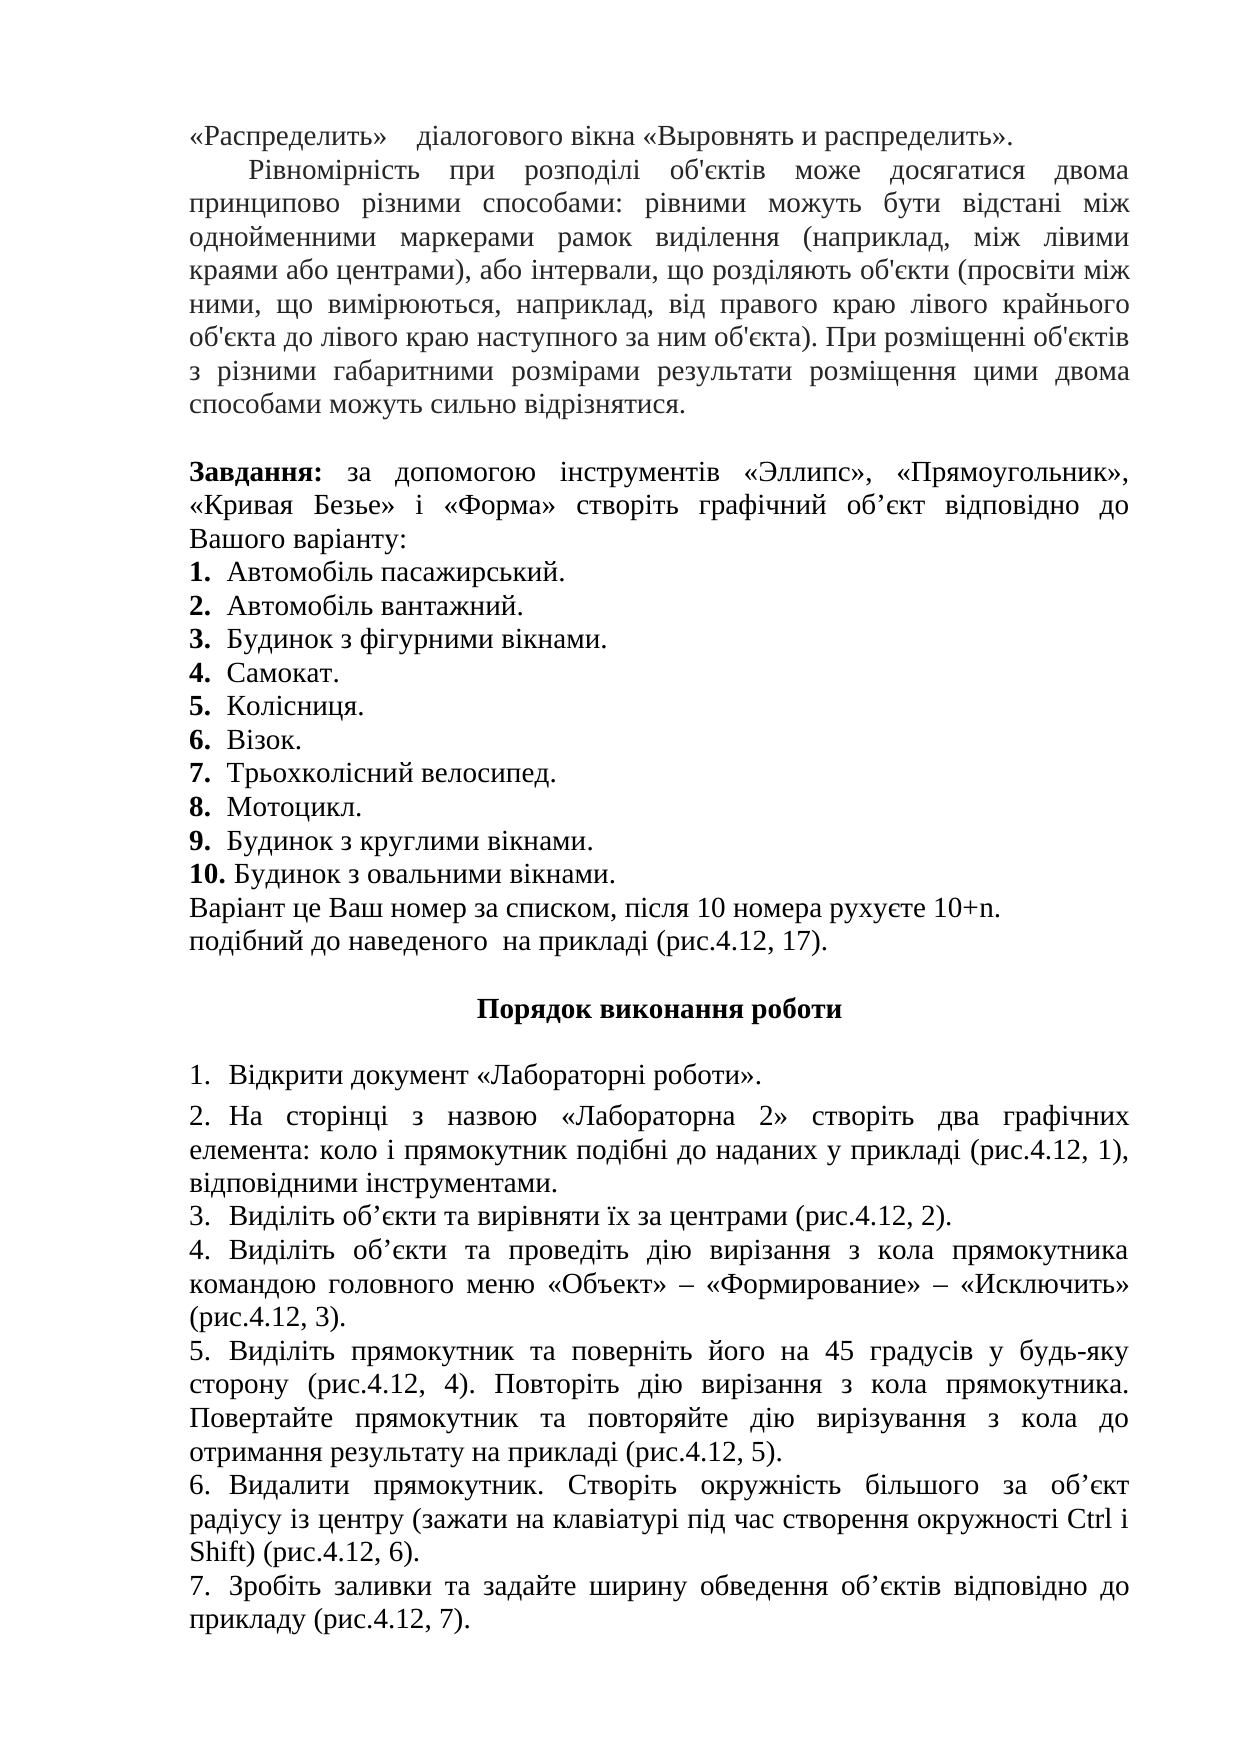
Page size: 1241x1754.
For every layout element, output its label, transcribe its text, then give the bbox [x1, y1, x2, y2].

list Відкрити документ «Лабораторні роботи». [189, 1057, 1152, 1091]
list Будинок з овальними вікнами. [189, 856, 1130, 890]
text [189, 118, 1130, 152]
list Візок. [189, 722, 1130, 756]
list Трьохколісний велосипед. [189, 756, 1130, 789]
list Виділіть прямокутник та поверніть його на 45 градусів у будь-яку сторону (рис.4.12, 4). Повторіть дію вирізання з кола прямокутника. Повертайте прямокутник та повторяйте дію вирізування з кола до отримання результату на прикладі (рис.4.12, 5). [189, 1333, 1130, 1467]
text Порядок виконання роботи [236, 991, 1083, 1024]
list На сторінці з назвою «Лабораторна 2» створіть два графічних елемента: коло і прямокутник подібні до наданих у прикладі (рис.4.12, 1), відповідними інструментами. [189, 1098, 1130, 1199]
text Завдання: за допомогою інструментів «Эллипс», «Прямоугольник», «Кривая Безье» і «Форма» створіть графічний об’єкт відповідно до Вашого варіанту: [189, 454, 1130, 554]
list Мотоцикл. [189, 789, 1130, 823]
text Рівномірність при розподілі об'єктів може досягатися двома принципово різними способами: рівними можуть бути відстані між однойменними маркерами рамок виділення (наприклад, між лівими краями або центрами), або інтервали, що розділяють об'єкти (просвіти між ними, що вимірюються, наприклад, від правого краю лівого крайнього об'єкта до лівого краю наступного за ним об'єкта). При розміщенні об'єктів з різними габаритними розмірами результати розміщення цими двома способами можуть сильно відрізнятися. [189, 152, 1130, 420]
text подібний до наведеного на прикладі (рис.4.12, 17). [189, 923, 1130, 957]
list Будинок з круглими вікнами. [189, 823, 1130, 856]
list Виділіть об’єкти та проведіть дію вирізання з кола прямокутника командою головного меню «Объект» – «Формирование» – «Исключить» (рис.4.12, 3). [189, 1232, 1129, 1333]
list Зробіть заливки та задайте ширину обведення об’єктів відповідно до прикладу (рис.4.12, 7). [189, 1568, 1130, 1635]
list Автомобіль вантажний. [189, 588, 1130, 621]
list Колісниця. [189, 688, 1130, 722]
list Будинок з фігурними вікнами. [189, 621, 1130, 655]
list Виділіть об’єкти та вирівняти їх за центрами (рис.4.12, 2). [189, 1199, 1152, 1232]
list Самокат. [189, 655, 1130, 688]
list Видалити прямокутник. Створіть окружність більшого за об’єкт радіусу із центру (зажати на клавіатурі під час створення окружності Ctrl і Shift) (рис.4.12, 6). [189, 1467, 1130, 1568]
list Автомобіль пасажирський. [189, 554, 1130, 588]
text Варіант це Ваш номер за списком, після 10 номера рухуєте 10+n. [189, 890, 1130, 923]
